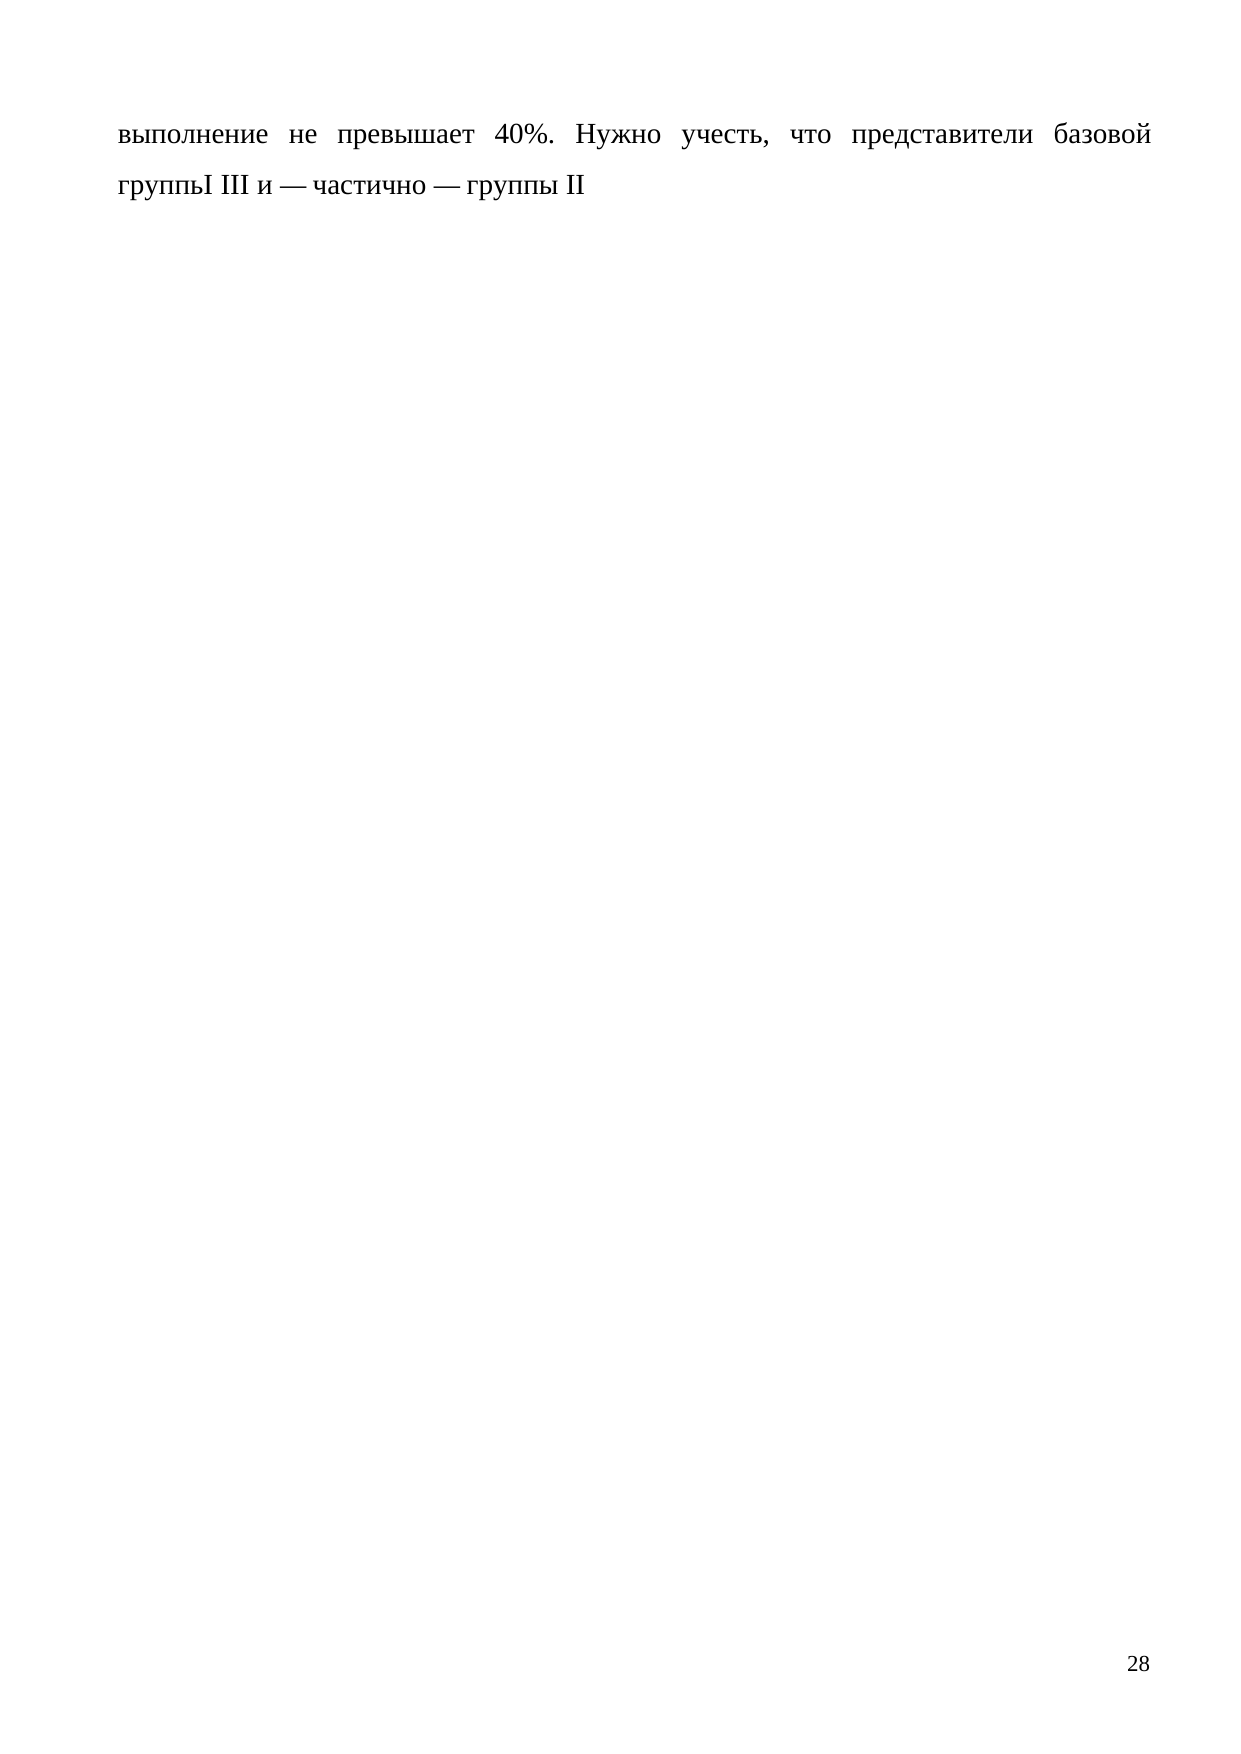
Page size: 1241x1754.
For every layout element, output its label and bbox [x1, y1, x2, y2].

text [118, 117, 1152, 201]
